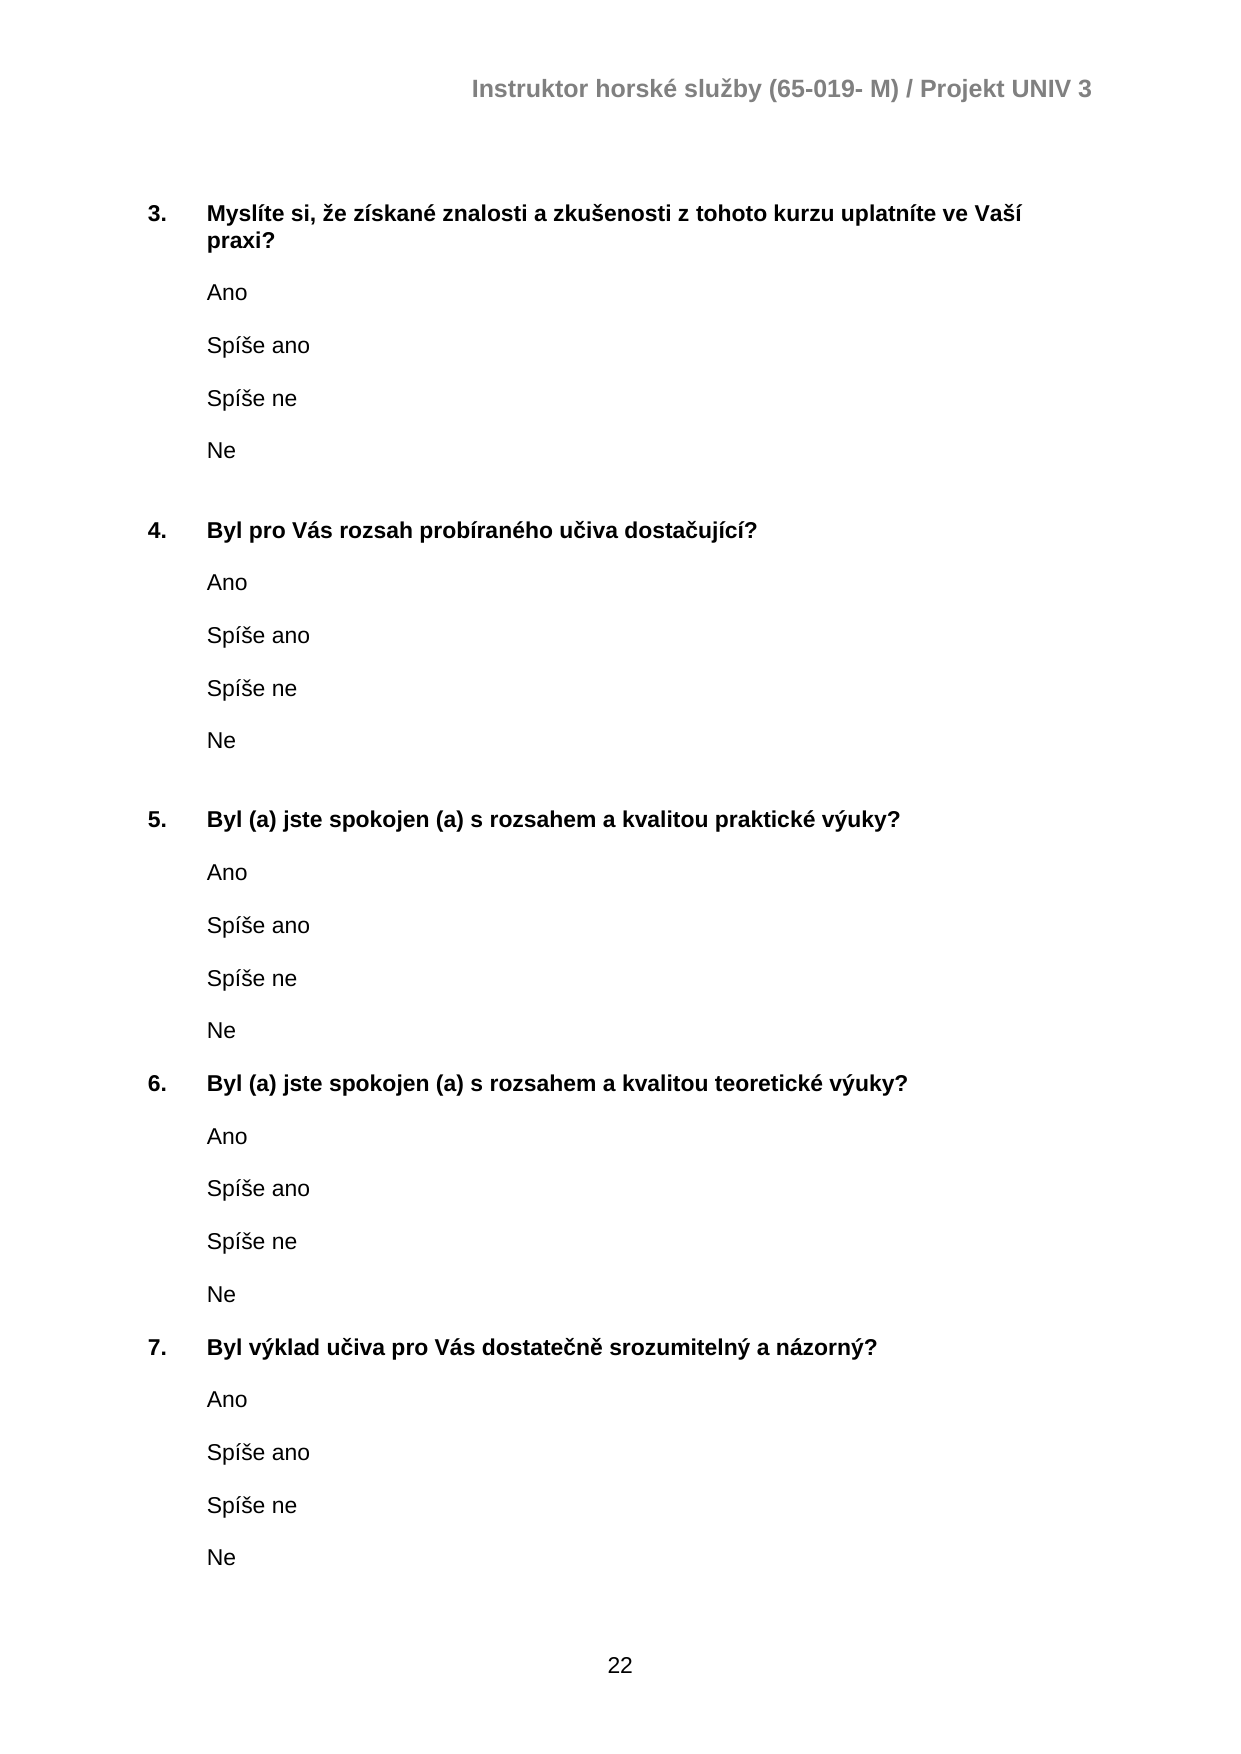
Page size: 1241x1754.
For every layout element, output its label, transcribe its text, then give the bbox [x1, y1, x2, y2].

text Spíše ano [148, 912, 1093, 938]
text Ano [148, 1123, 1093, 1149]
text Ne [148, 1017, 1093, 1044]
text Spíše ne [148, 1228, 1093, 1254]
text Spíše ne [148, 675, 1093, 701]
text Ne [148, 437, 1093, 464]
text Spíše ne [148, 385, 1093, 411]
list Spíše ano [207, 1439, 1093, 1465]
text Ano [207, 859, 1093, 886]
text Spíše ne [148, 964, 1093, 991]
list Byl pro Vás rozsah probíraného učiva dostačující? [148, 517, 1093, 543]
list Ano [207, 1386, 1093, 1413]
list Ne [207, 1544, 1093, 1571]
text Ne [148, 1281, 1093, 1307]
text Spíše ano [148, 622, 1093, 648]
list Spíše ne [207, 1492, 1093, 1518]
text Ano [148, 569, 1093, 596]
text Spíše ano [148, 332, 1093, 358]
text Ano [148, 279, 1093, 306]
text Spíše ano [148, 1175, 1093, 1202]
list Byl (a) jste spokojen (a) s rozsahem a kvalitou teoretické výuky? [148, 1070, 1093, 1096]
list Byl výklad učiva pro Vás dostatečně srozumitelný a názorný? [148, 1333, 1093, 1360]
list Byl (a) jste spokojen (a) s rozsahem a kvalitou praktické výuky? [148, 806, 1093, 833]
list Myslíte si, že získané znalosti a zkušenosti z tohoto kurzu uplatníte ve Vaší praxi? [148, 200, 1093, 253]
text Ne [148, 727, 1093, 754]
